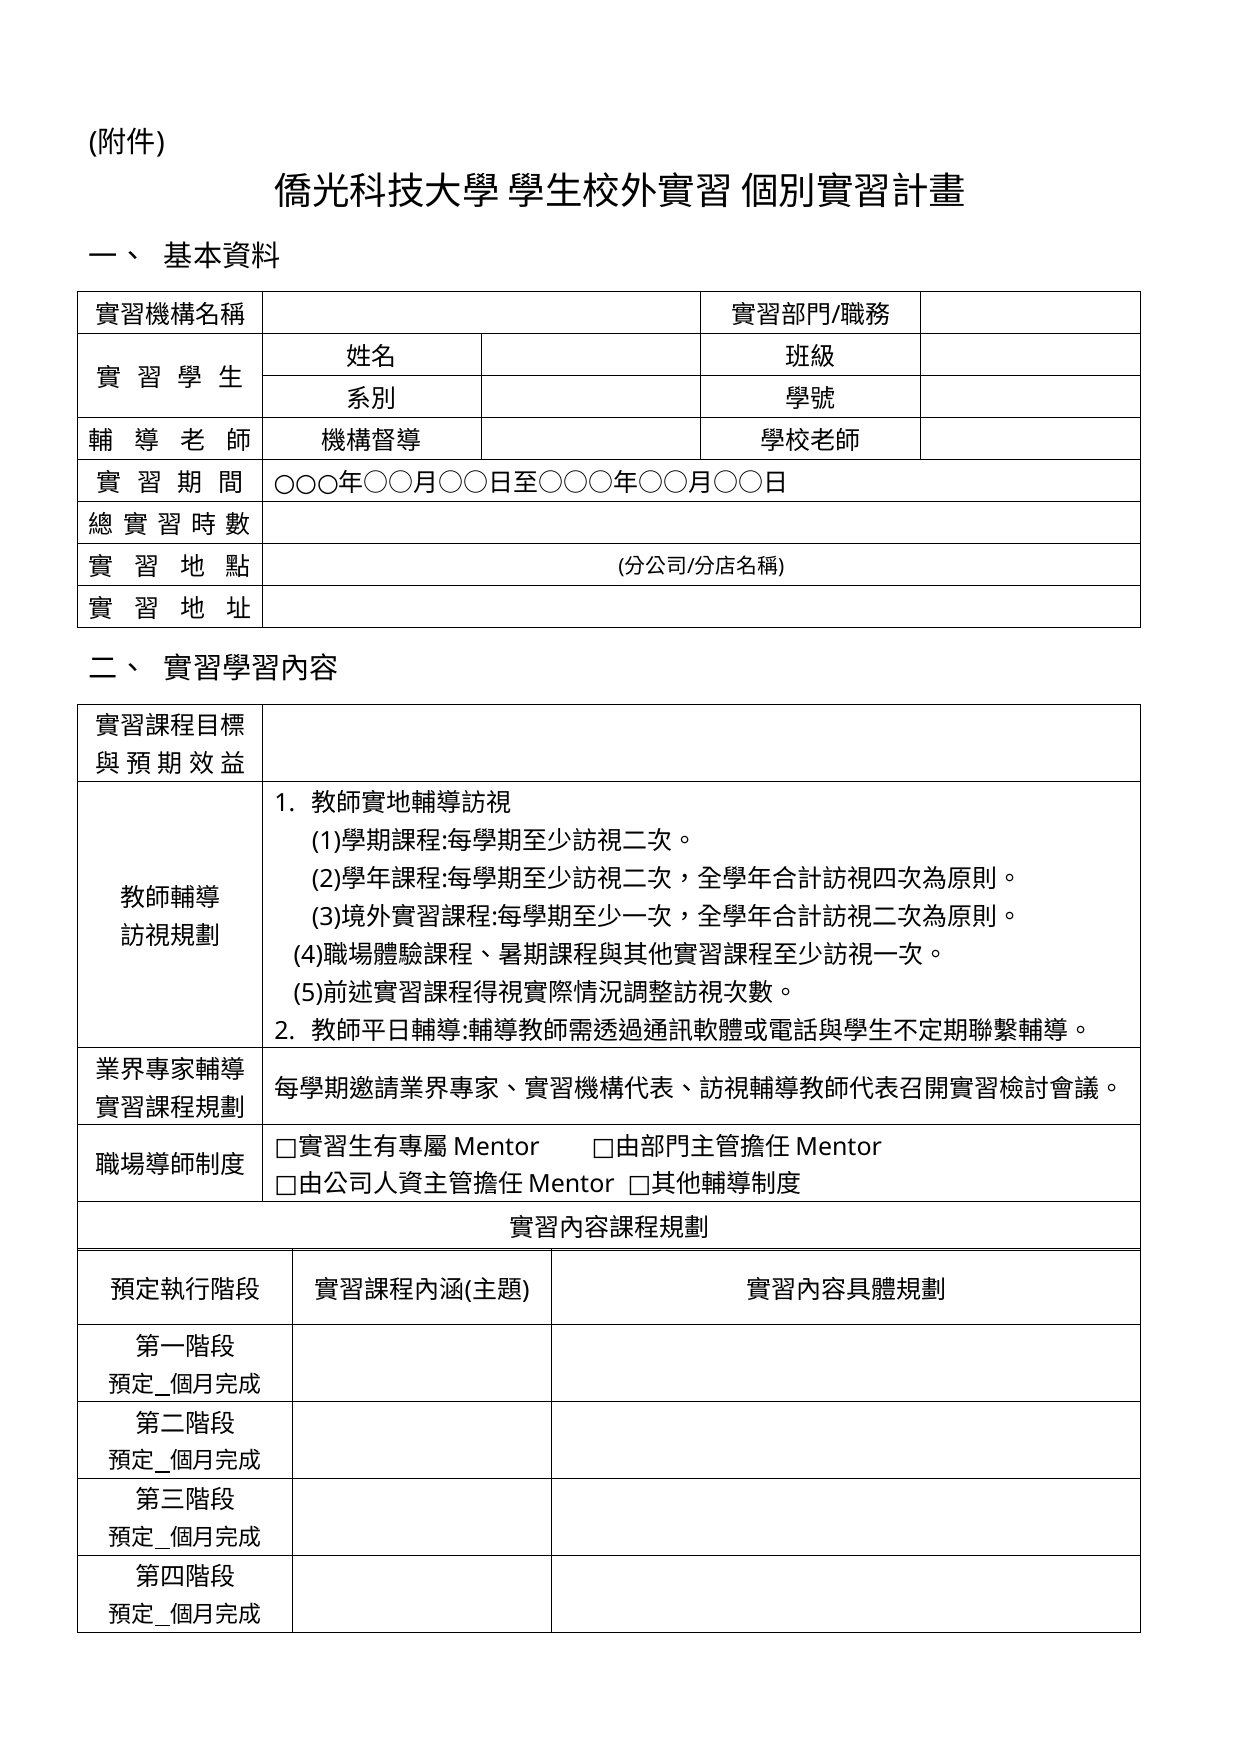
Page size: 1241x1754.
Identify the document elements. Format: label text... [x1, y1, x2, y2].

table_cell □實習生有專屬Mentor □由部門主管擔任Mentor □由公司人資主管擔任Mentor □其他輔導制度 [263, 1125, 1140, 1201]
table_cell 第四階段 預定 個月完成 [78, 1556, 292, 1632]
table_cell 每學期邀請業界專家、實習機構代表、訪視輔導教師代表召開實習檢討會議。 [263, 1048, 1140, 1124]
table_header 實習課程目標 與預期效益 [78, 705, 262, 781]
text 僑光科技大學 學生校外實習 個別實習計畫 [89, 161, 1152, 215]
table_cell 教師實地輔導訪視 (1)學期課程:每學期至少訪視二次。 (2)學年課程:每學期至少訪視二次，全學年合計訪視四次為原則。 (3)境外實習課程:每學期至少一次，全學年合計訪視二次為原則。 (4)職場體驗課程、暑期課程與其他實習課程至少訪視一次。 (5)前述實習課程得視實際情況調整訪視次數。 教師平日輔導:輔導教師需透過通訊軟體或電話與學生不定期聯繫輔導。 [263, 782, 1140, 1047]
table_cell 實習地址 [78, 586, 262, 627]
table_cell 預定執行階段 [78, 1251, 292, 1324]
table_cell 第二階段 預定 個月完成 [78, 1402, 292, 1478]
table_cell [293, 1556, 551, 1632]
table_header 實習機構名稱 [78, 292, 262, 333]
table_cell 學校老師 [701, 418, 920, 459]
table_cell [482, 334, 700, 375]
table_cell 職場導師制度 [78, 1125, 262, 1201]
table_cell 實習內容具體規劃 [552, 1251, 1140, 1324]
table_cell [293, 1479, 551, 1555]
table_cell [293, 1325, 551, 1401]
table_cell 系別 [263, 376, 481, 417]
table_header [263, 292, 700, 333]
table_cell [552, 1325, 1140, 1401]
list 實習學習內容 [89, 628, 1152, 704]
table_cell 教師輔導 訪視規劃 [78, 782, 262, 1047]
table_cell [552, 1402, 1140, 1478]
table_cell 實習期間 [78, 460, 262, 501]
table_cell 實習內容課程規劃 [78, 1202, 1140, 1248]
table_cell ○○○年○○月○○日至○○○年○○月○○日 [263, 460, 1140, 501]
table_cell 實習課程內涵(主題) [293, 1251, 551, 1324]
table_cell 實習地點 [78, 544, 262, 585]
table_cell [482, 376, 700, 417]
table_cell [921, 334, 1140, 375]
table_cell 機構督導 [263, 418, 481, 459]
table_header [921, 292, 1140, 333]
table_cell [293, 1402, 551, 1478]
table_cell 第三階段 預定 個月完成 [78, 1479, 292, 1555]
table_cell 班級 [701, 334, 920, 375]
table_cell [263, 502, 1140, 543]
table_header [263, 705, 1140, 781]
table_cell (分公司/分店名稱) [263, 544, 1140, 585]
table_cell 姓名 [263, 334, 481, 375]
table_cell [263, 586, 1140, 627]
table_cell [552, 1479, 1140, 1555]
table_cell [921, 376, 1140, 417]
table_cell 學號 [701, 376, 920, 417]
table_cell [482, 418, 700, 459]
table_header 實習部門/職務 [701, 292, 920, 333]
table_cell [921, 418, 1140, 459]
text (附件) [89, 119, 1152, 161]
table_cell [552, 1556, 1140, 1632]
list 基本資料 [89, 215, 1152, 291]
table_cell 輔導老師 [78, 418, 262, 459]
table_cell 總實習時數 [78, 502, 262, 543]
table_cell 實習學生 [78, 334, 262, 417]
table_cell 業界專家輔導實習課程規劃 [78, 1048, 262, 1124]
table_cell 第一階段 預定 個月完成 [78, 1325, 292, 1401]
